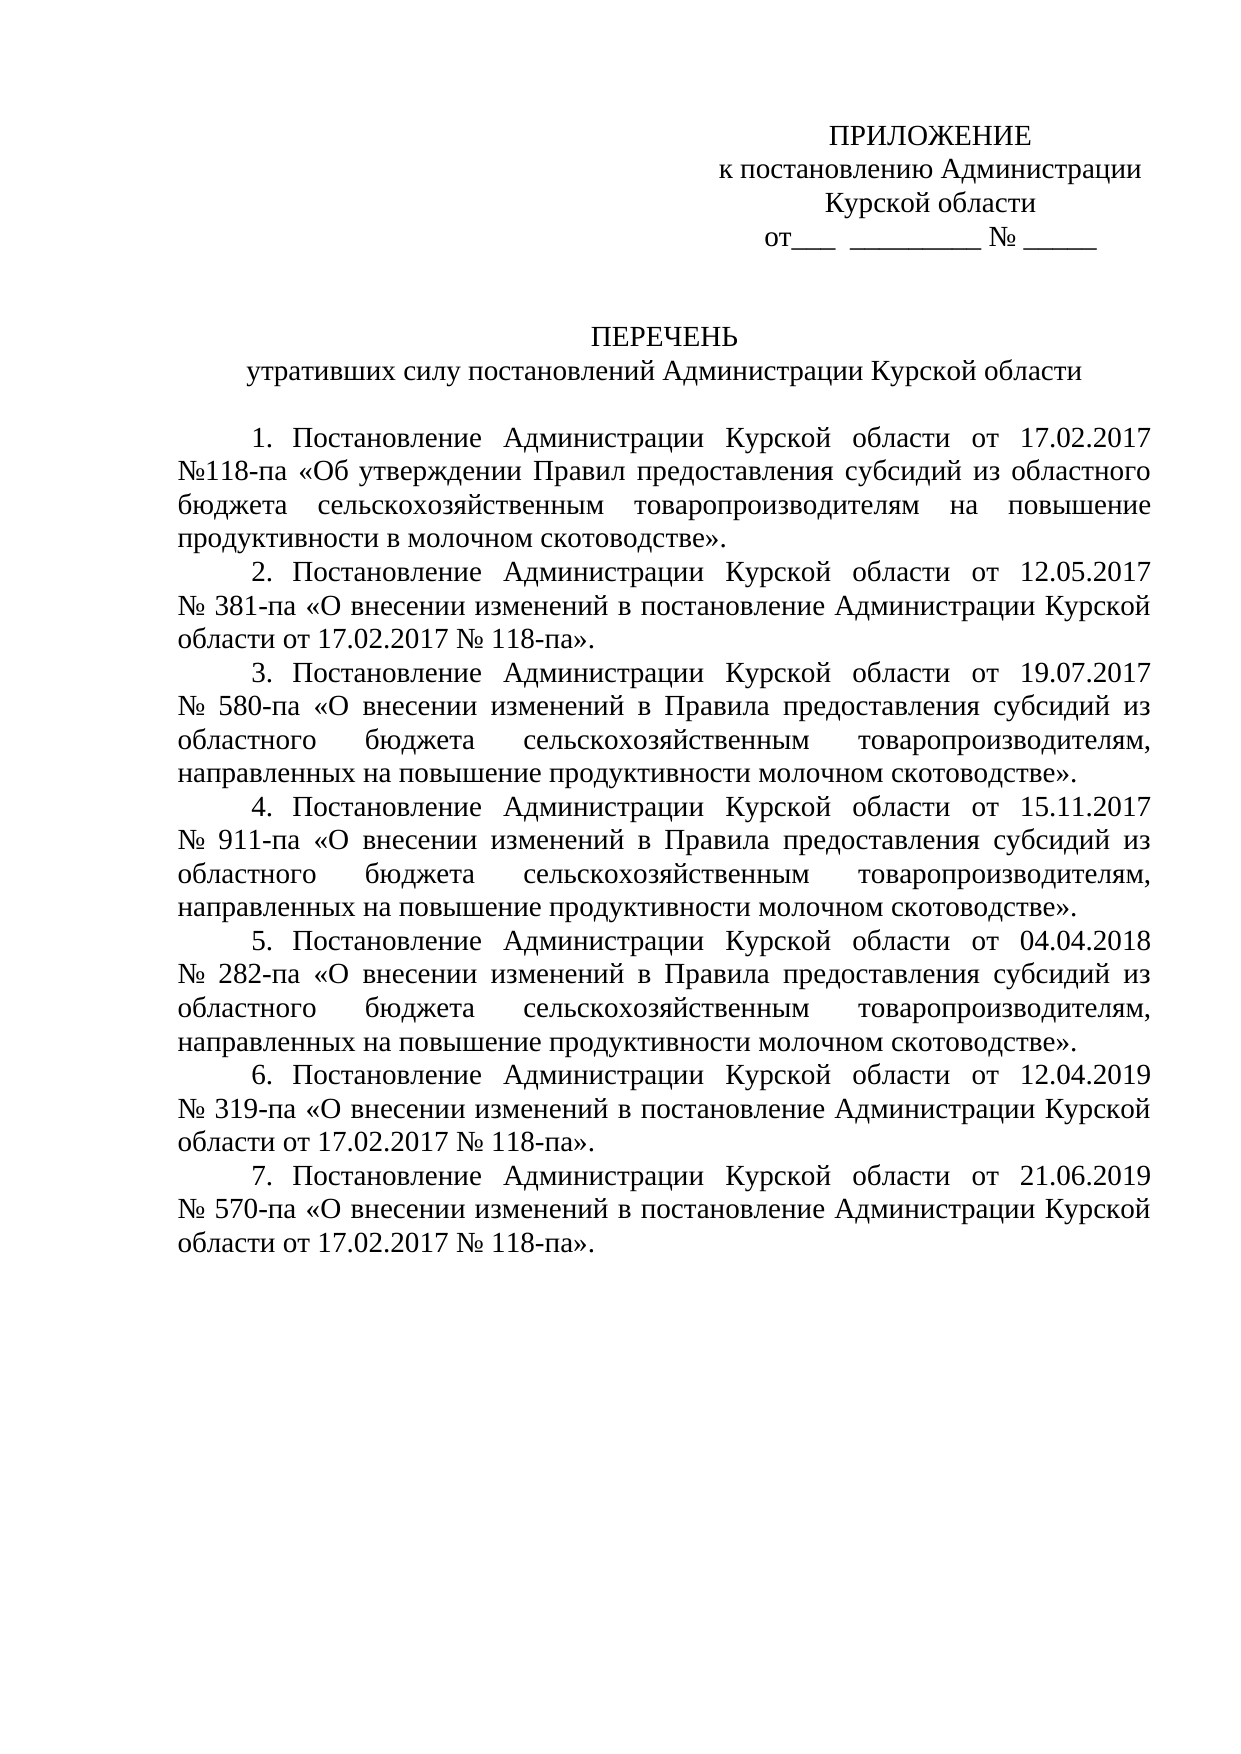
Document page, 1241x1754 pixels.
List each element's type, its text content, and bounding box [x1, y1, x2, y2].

text к постановлению Администрации [709, 152, 1152, 185]
text 5. Постановление Администрации Курской области от 04.04.2018 № 282-па «О внесении изменений в Правила предоставления субсидий из областного бюджета сельскохозяйственным товаропроизводителям, направленных на повышение продуктивности молочном скотоводстве». [177, 923, 1152, 1057]
text 3. Постановление Администрации Курской области от 19.07.2017 № 580-па «О внесении изменений в Правила предоставления субсидий из областного бюджета сельскохозяйственным товаропроизводителям, направленных на повышение продуктивности молочном скотоводстве». [177, 655, 1152, 789]
text утративших силу постановлений Администрации Курской области [177, 353, 1152, 386]
text 7. Постановление Администрации Курской области от 21.06.2019 № 570-па «О внесении изменений в постановление Администрации Курской области от 17.02.2017 № 118-па». [177, 1158, 1152, 1258]
text Курской области [709, 185, 1152, 219]
text 2. Постановление Администрации Курской области от 12.05.2017 № 381-па «О внесении изменений в постановление Администрации Курской области от 17.02.2017 № 118-па». [177, 554, 1152, 655]
text ПРИЛОЖЕНИЕ [709, 118, 1152, 152]
text 1. Постановление Администрации Курской области от 17.02.2017 №118-па «Об утверждении Правил предоставления субсидий из областного бюджета сельскохозяйственным товаропроизводителям на повышение продуктивности в молочном скотоводстве». [177, 420, 1152, 554]
text 6. Постановление Администрации Курской области от 12.04.2019 № 319-па «О внесении изменений в постановление Администрации Курской области от 17.02.2017 № 118-па». [177, 1057, 1152, 1158]
text 4. Постановление Администрации Курской области от 15.11.2017 № 911-па «О внесении изменений в Правила предоставления субсидий из областного бюджета сельскохозяйственным товаропроизводителям, направленных на повышение продуктивности молочном скотоводстве». [177, 789, 1152, 923]
text от___ _________ № _____ [709, 219, 1152, 252]
text ПЕРЕЧЕНЬ [177, 319, 1152, 353]
